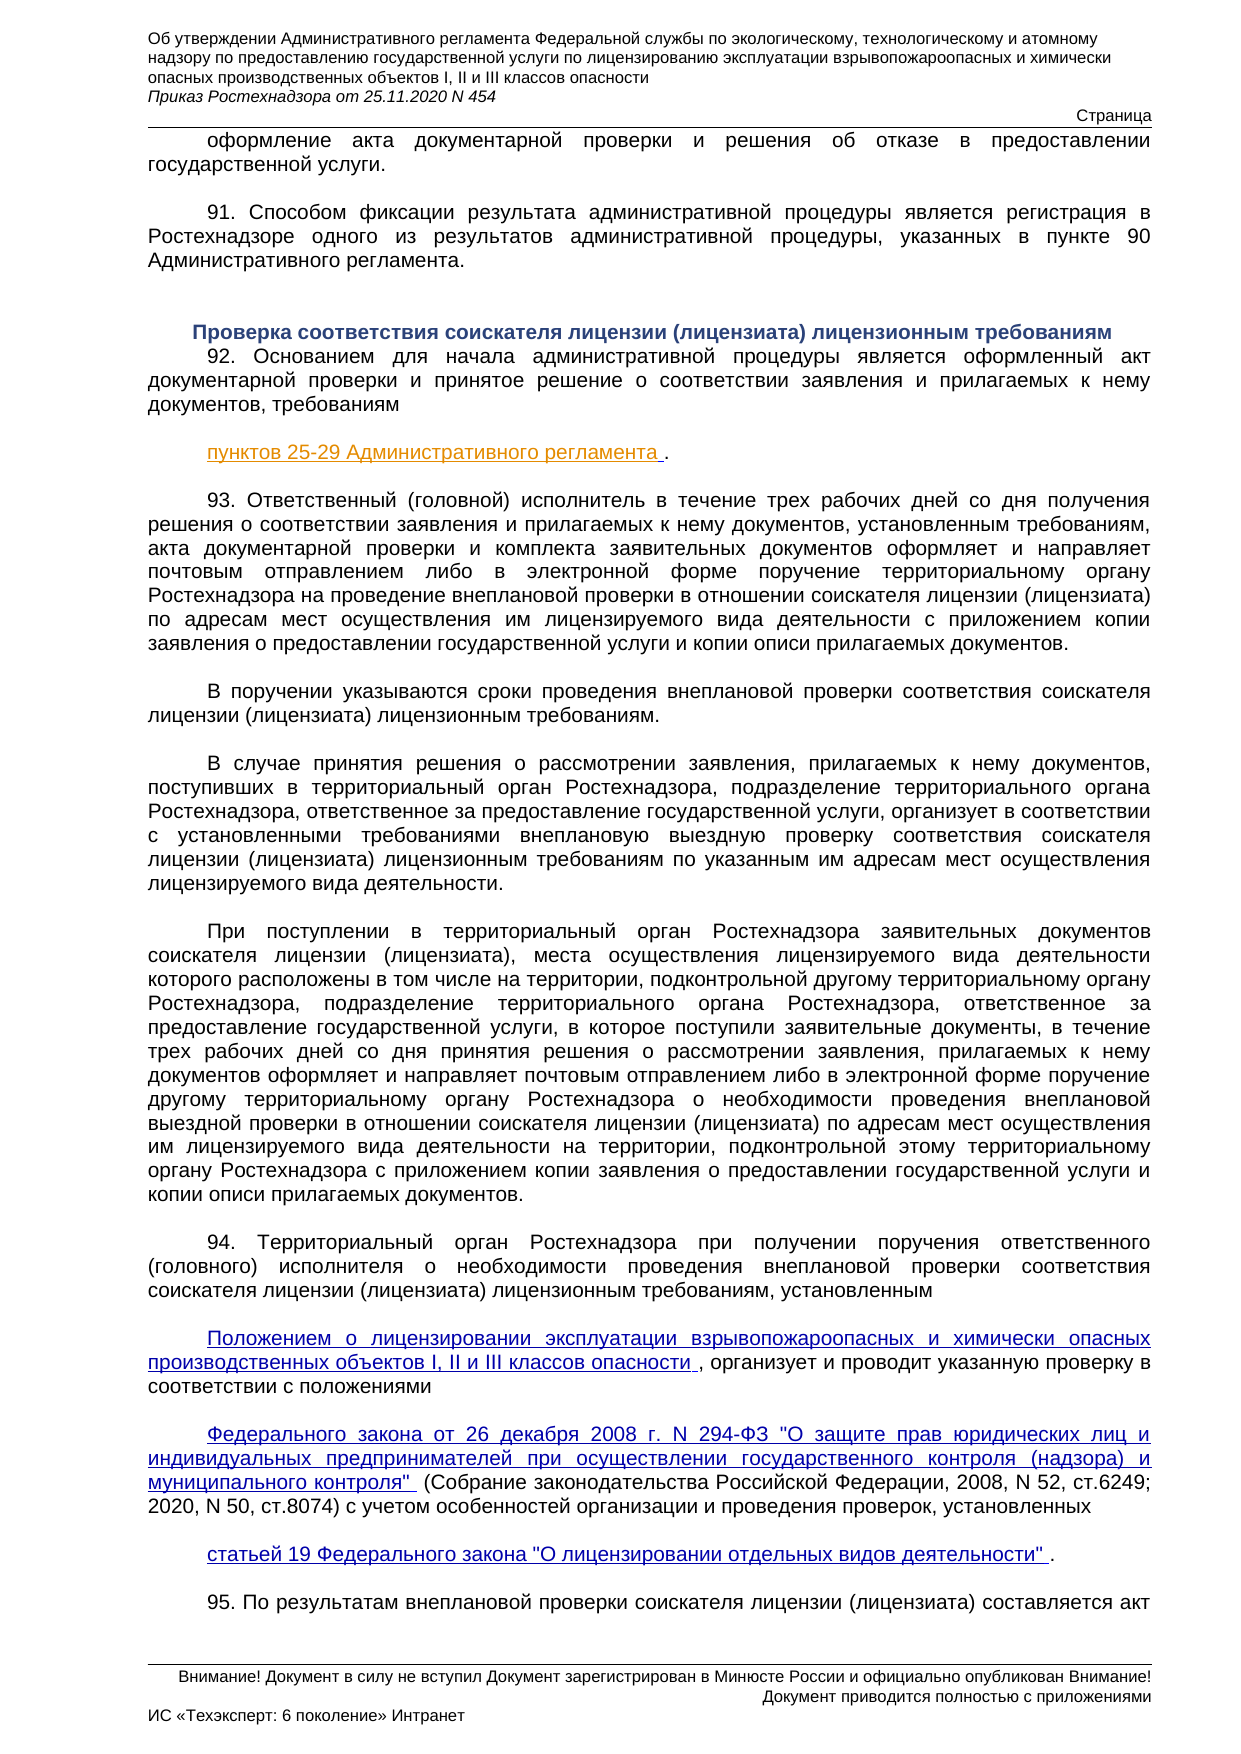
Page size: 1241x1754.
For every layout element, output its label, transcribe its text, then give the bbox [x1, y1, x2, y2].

text 91. Способом фиксации результата административной процедуры является регистрация в Ростехнадзоре одного из результатов административной процедуры, указанных в пункте 90 Административного регламента. [148, 200, 1152, 272]
text пунктов 25-29 Административного регламента . [148, 439, 1152, 463]
text При поступлении в территориальный орган Ростехнадзора заявительных документов соискателя лицензии (лицензиата), места осуществления лицензируемого вида деятельности которого расположены в том числе на территории, подконтрольной другому территориальному органу Ростехнадзора, подразделение территориального органа Ростехнадзора, ответственное за предоставление государственной услуги, в которое поступили заявительные документы, в течение трех рабочих дней со дня принятия решения о рассмотрении заявления, прилагаемых к нему документов оформляет и направляет почтовым отправлением либо в электронной форме поручение другому территориальному органу Ростехнадзора о необходимости проведения внеплановой выездной проверки в отношении соискателя лицензии (лицензиата) по адресам мест осуществления им лицензируемого вида деятельности на территории, подконтрольной этому территориальному органу Ростехнадзора с приложением копии заявления о предоставлении государственной услуги и копии описи прилагаемых документов. [148, 919, 1152, 1206]
text оформление акта документарной проверки и решения об отказе в предоставлении государственной услуги. [148, 128, 1152, 176]
text 94. Территориальный орган Ростехнадзора при получении поручения ответственного (головного) исполнителя о необходимости проведения внеплановой проверки соответствия соискателя лицензии (лицензиата) лицензионным требованиям, установленным [148, 1230, 1152, 1302]
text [148, 1589, 1152, 1613]
text 93. Ответственный (головной) исполнитель в течение трех рабочих дней со дня получения решения о соответствии заявления и прилагаемых к нему документов, установленным требованиям, акта документарной проверки и комплекта заявительных документов оформляет и направляет почтовым отправлением либо в электронной форме поручение территориальному органу Ростехнадзора на проведение внеплановой проверки в отношении соискателя лицензии (лицензиата) по адресам мест осуществления им лицензируемого вида деятельности с приложением копии заявления о предоставлении государственной услуги и копии описи прилагаемых документов. [148, 487, 1152, 655]
text 92. Основанием для начала административной процедуры является оформленный акт документарной проверки и принятое решение о соответствии заявления и прилагаемых к нему документов, требованиям [148, 344, 1152, 416]
text В поручении указываются сроки проведения внеплановой проверки соответствия соискателя лицензии (лицензиата) лицензионным требованиям. [148, 679, 1152, 727]
text Проверка соответствия соискателя лицензии (лицензиата) лицензионным требованиям [148, 320, 1152, 344]
text статьей 19 Федерального закона "О лицензировании отдельных видов деятельности" . [148, 1542, 1152, 1566]
text Федерального закона от 26 декабря 2008 г. N 294-ФЗ "О защите прав юридических лиц и индивидуальных предпринимателей при осуществлении государственного контроля (надзора) и муниципального контроля" (Собрание законодательства Российской Федерации, 2008, N 52, ст.6249; 2020, N 50, ст.8074) с учетом особенностей организации и проведения проверок, установленных [148, 1422, 1152, 1467]
text Положением о лицензировании эксплуатации взрывопожароопасных и химически опасных производственных объектов I, II и III классов опасности , организует и проводит указанную проверку в соответствии с положениями [148, 1326, 1152, 1398]
text Федерального закона от 26 декабря 2008 г. N 294-ФЗ "О защите прав юридических лиц и индивидуальных предпринимателей при осуществлении государственного контроля (надзора) и муниципального контроля" (Собрание законодательства Российской Федерации, 2008, N 52, ст.6249; 2020, N 50, ст.8074) с учетом особенностей организации и проведения проверок, установленных [148, 1468, 1152, 1518]
text В случае принятия решения о рассмотрении заявления, прилагаемых к нему документов, поступивших в территориальный орган Ростехнадзора, подразделение территориального органа Ростехнадзора, ответственное за предоставление государственной услуги, организует в соответствии с установленными требованиями внеплановую выездную проверку соответствия соискателя лицензии (лицензиата) лицензионным требованиям по указанным им адресам мест осуществления лицензируемого вида деятельности. [148, 751, 1152, 895]
